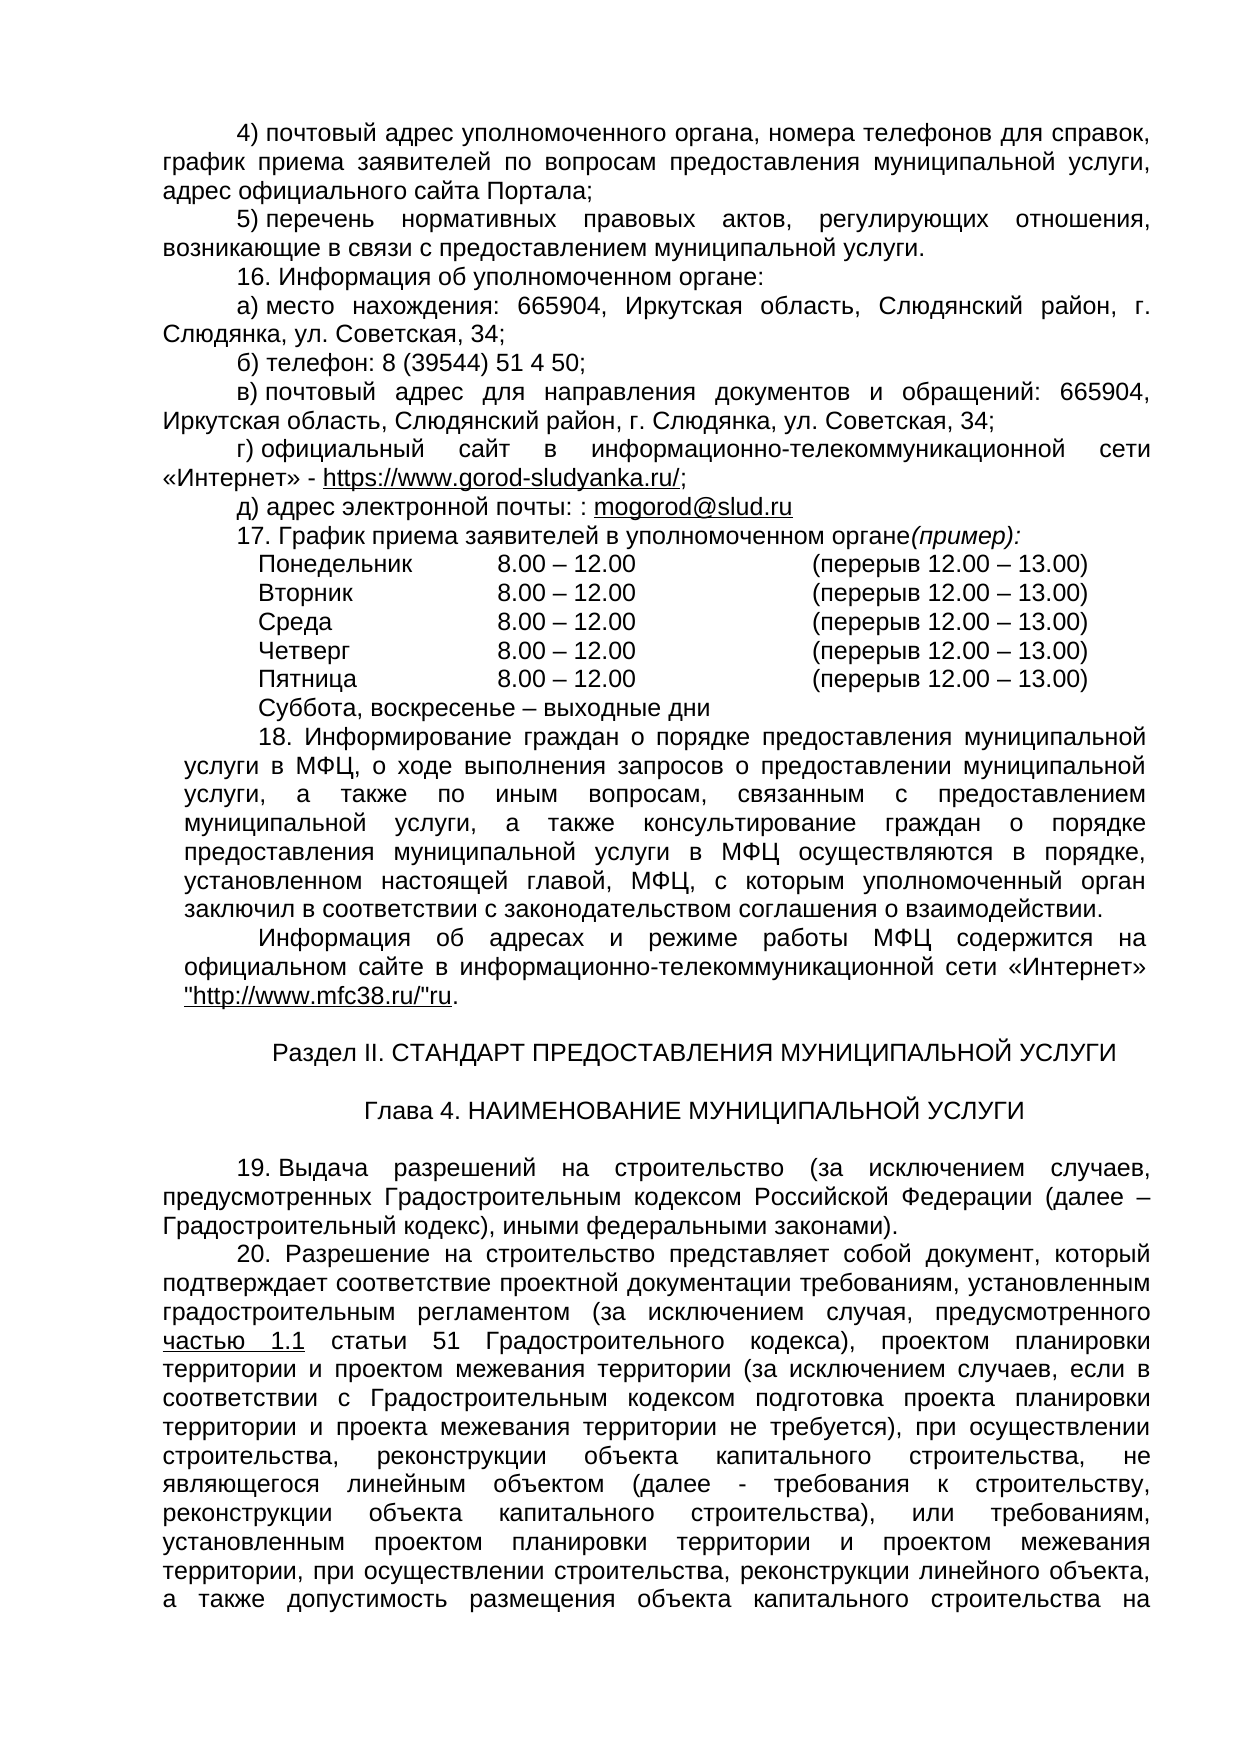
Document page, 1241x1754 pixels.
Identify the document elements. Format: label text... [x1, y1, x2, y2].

text в) почтовый адрес для направления документов и обращений: 665904, Иркутская область, Слюдянский район, г. Слюдянка, ул. Советская, 34; [162, 377, 1152, 434]
table_cell Пятница [173, 664, 486, 693]
table_header Понедельник [173, 549, 486, 578]
table_cell 8.00 – 12.00 [486, 664, 727, 693]
text г) официальный сайт в информационно-телекоммуникационной сети «Интернет» - https://www.gorod-sludyanka.ru/; [162, 434, 1152, 492]
table_cell Вторник [173, 578, 486, 607]
table_cell (перерыв 12.00 – 13.00) [727, 607, 1158, 636]
text 5) перечень нормативных правовых актов, регулирующих отношения, возникающие в связи с предоставлением муниципальной услуги. [162, 204, 1152, 262]
table_cell (перерыв 12.00 – 13.00) [727, 664, 1158, 693]
text 16. Информация об уполномоченном органе: [162, 262, 1152, 291]
text а) место нахождения: 665904, Иркутская область, Слюдянский район, г. Слюдянка, ул. Советская, 34; [162, 291, 1152, 348]
text 19. Выдача разрешений на строительство (за исключением случаев, предусмотренных Градостроительным кодексом Российской Федерации (далее – Градостроительный кодекс), иными федеральными законами). [162, 1153, 1152, 1239]
table_cell 8.00 – 12.00 [486, 636, 727, 664]
table_cell 8.00 – 12.00 [486, 607, 727, 636]
table_cell Среда [173, 607, 486, 636]
table_cell (перерыв 12.00 – 13.00) [727, 636, 1158, 664]
text Глава 4. НАИМЕНОВАНИЕ МУНИЦИПАЛЬНОЙ УСЛУГИ [162, 1096, 1152, 1124]
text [162, 1239, 1152, 1613]
table_cell Четверг [173, 636, 486, 664]
table_cell (перерыв 12.00 – 13.00) [727, 578, 1158, 607]
text б) телефон: 8 (39544) 51 4 50; [162, 348, 1152, 377]
text д) адрес электронной почты: : mogorod@slud.ru [162, 492, 1152, 521]
text 4) почтовый адрес уполномоченного органа, номера телефонов для справок, график приема заявителей по вопросам предоставления муниципальной услуги, адрес официального сайта Портала; [162, 118, 1152, 204]
text 17. График приема заявителей в уполномоченном органе(пример): [162, 521, 1152, 549]
table_cell 8.00 – 12.00 [486, 578, 727, 607]
table_cell Суббота, воскресенье – выходные дни 18. Информирование граждан о порядке предоставления муниципальной услуги в МФЦ, о ходе выполнения запросов о предоставлении муниципальной услуги, а также по иным вопросам, связанным с предоставлением муниципальной услуги, а также консультирование граждан о порядке предоставления муниципальной услуги в МФЦ осуществляются в порядке, установленном настоящей главой, МФЦ, с которым уполномоченный орган заключил в соответствии с законодательством соглашения о взаимодействии. Информация об адресах и режиме работы МФЦ содержится на официальном сайте в информационно-телекоммуникационной сети «Интернет» "http://www.mfc38.ru/"ru. [173, 693, 1158, 1038]
table_header 8.00 – 12.00 [486, 549, 727, 578]
text Раздел II. СТАНДАРТ ПРЕДОСТАВЛЕНИЯ МУНИЦИПАЛЬНОЙ УСЛУГИ [162, 1038, 1152, 1067]
table_header (перерыв 12.00 – 13.00) [727, 549, 1158, 578]
